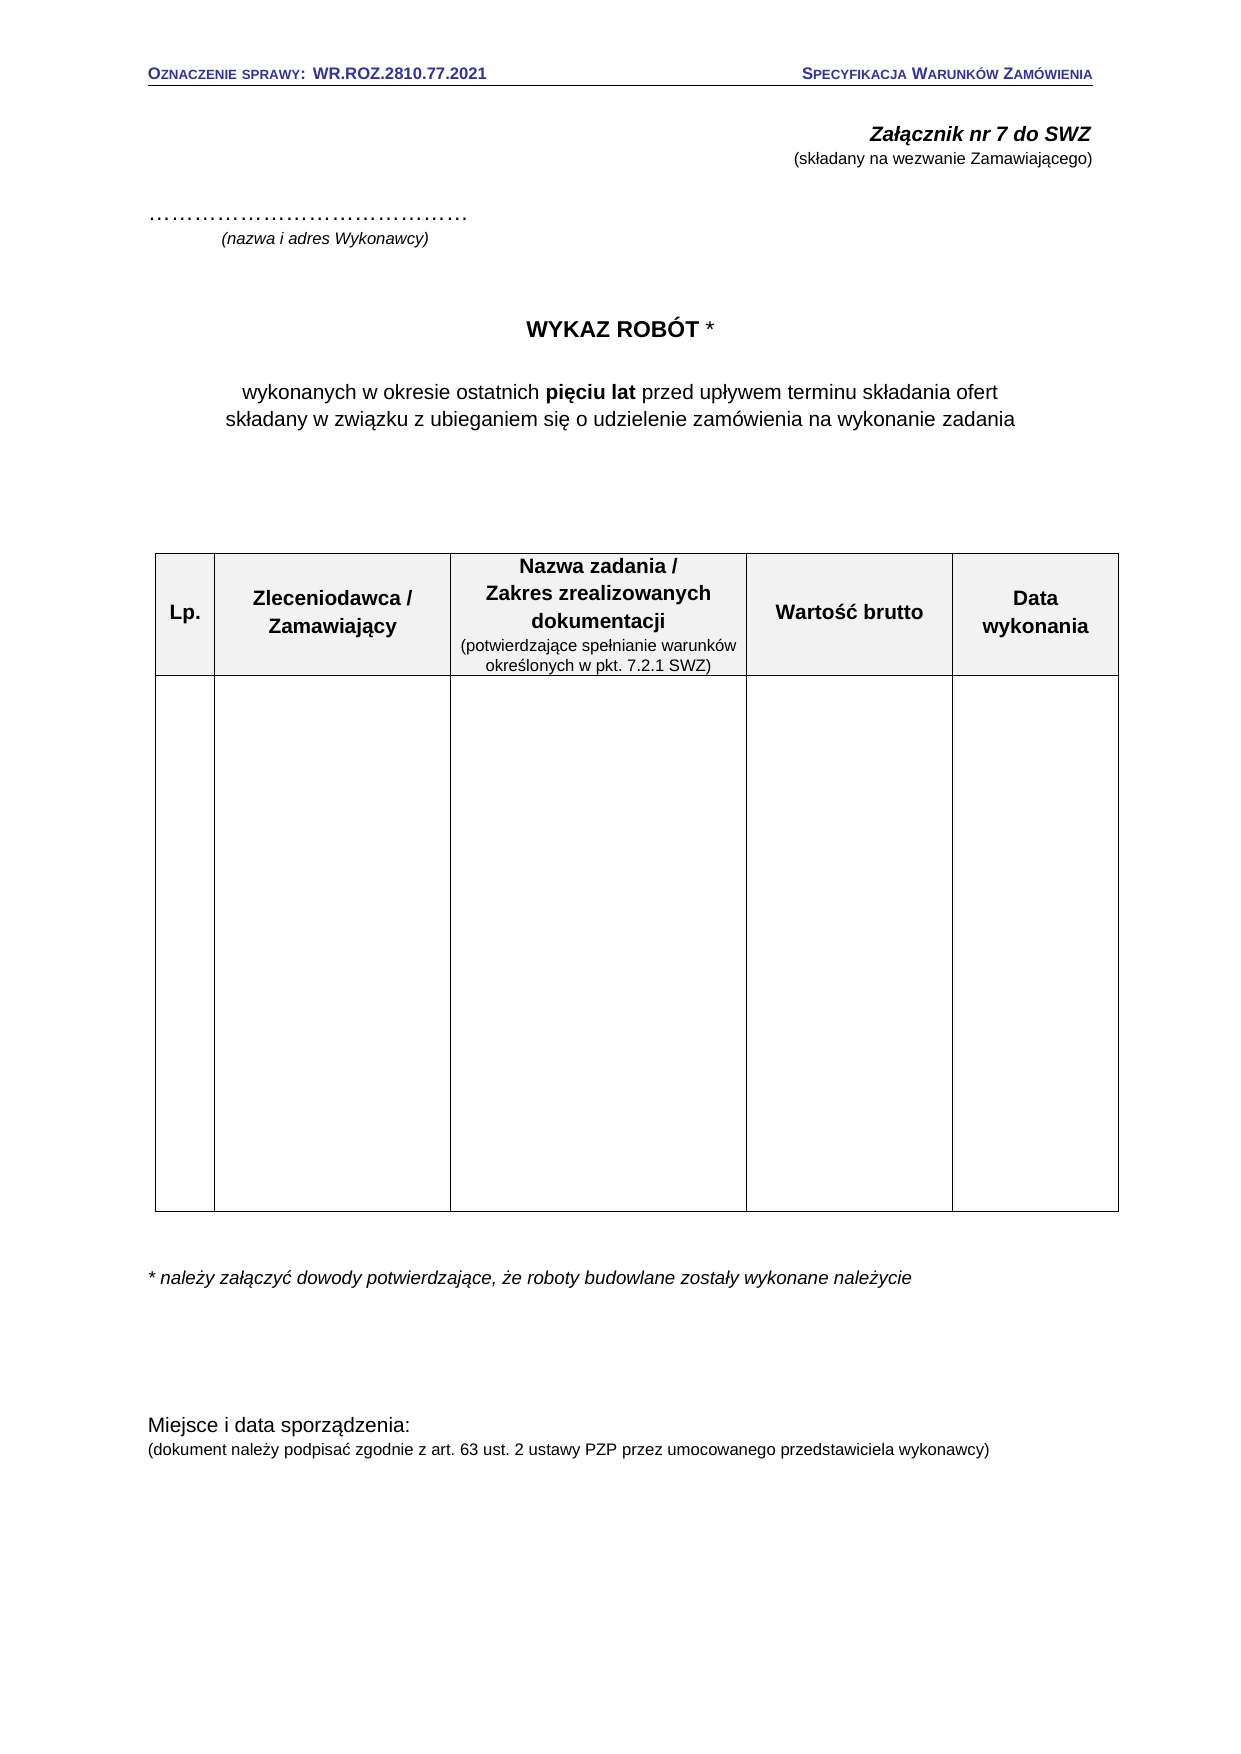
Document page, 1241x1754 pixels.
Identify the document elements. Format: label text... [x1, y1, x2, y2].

text WYKAZ ROBÓT * [148, 316, 1093, 375]
table_cell [156, 676, 214, 1211]
table_cell [953, 676, 1118, 1211]
text (składany na wezwanie Zamawiającego) [148, 149, 1093, 168]
table_header Lp. [156, 554, 214, 674]
text składany w związku z ubieganiem się o udzielenie zamówienia na wykonanie zadania [148, 407, 1093, 431]
table_cell [451, 676, 746, 1211]
text Załącznik nr 7 do SWZ [148, 122, 1093, 146]
table_header Nazwa zadania / Zakres zrealizowanych dokumentacji (potwierdzające spełnianie warunków określonych w pkt. 7.2.1 SWZ) [451, 554, 746, 674]
text * należy załączyć dowody potwierdzające, że roboty budowlane zostały wykonane należycie [148, 1267, 1093, 1288]
table_header Zleceniodawca / Zamawiający [215, 554, 450, 674]
text wykonanych w okresie ostatnich pięciu lat przed upływem terminu składania ofert [148, 379, 1093, 403]
text (nazwa i adres Wykonawcy) [148, 229, 1093, 248]
text …………………………………… [148, 198, 1093, 225]
table_header Data wykonania [953, 554, 1118, 674]
text Miejsce i data sporządzenia: [148, 1412, 1093, 1436]
text (dokument należy podpisać zgodnie z art. 63 ust. 2 ustawy PZP przez umocowanego przedstawiciela wykonawcy) [148, 1440, 1093, 1459]
table_header Wartość brutto [747, 554, 952, 674]
table_cell [215, 676, 450, 1211]
table_cell [747, 676, 952, 1211]
